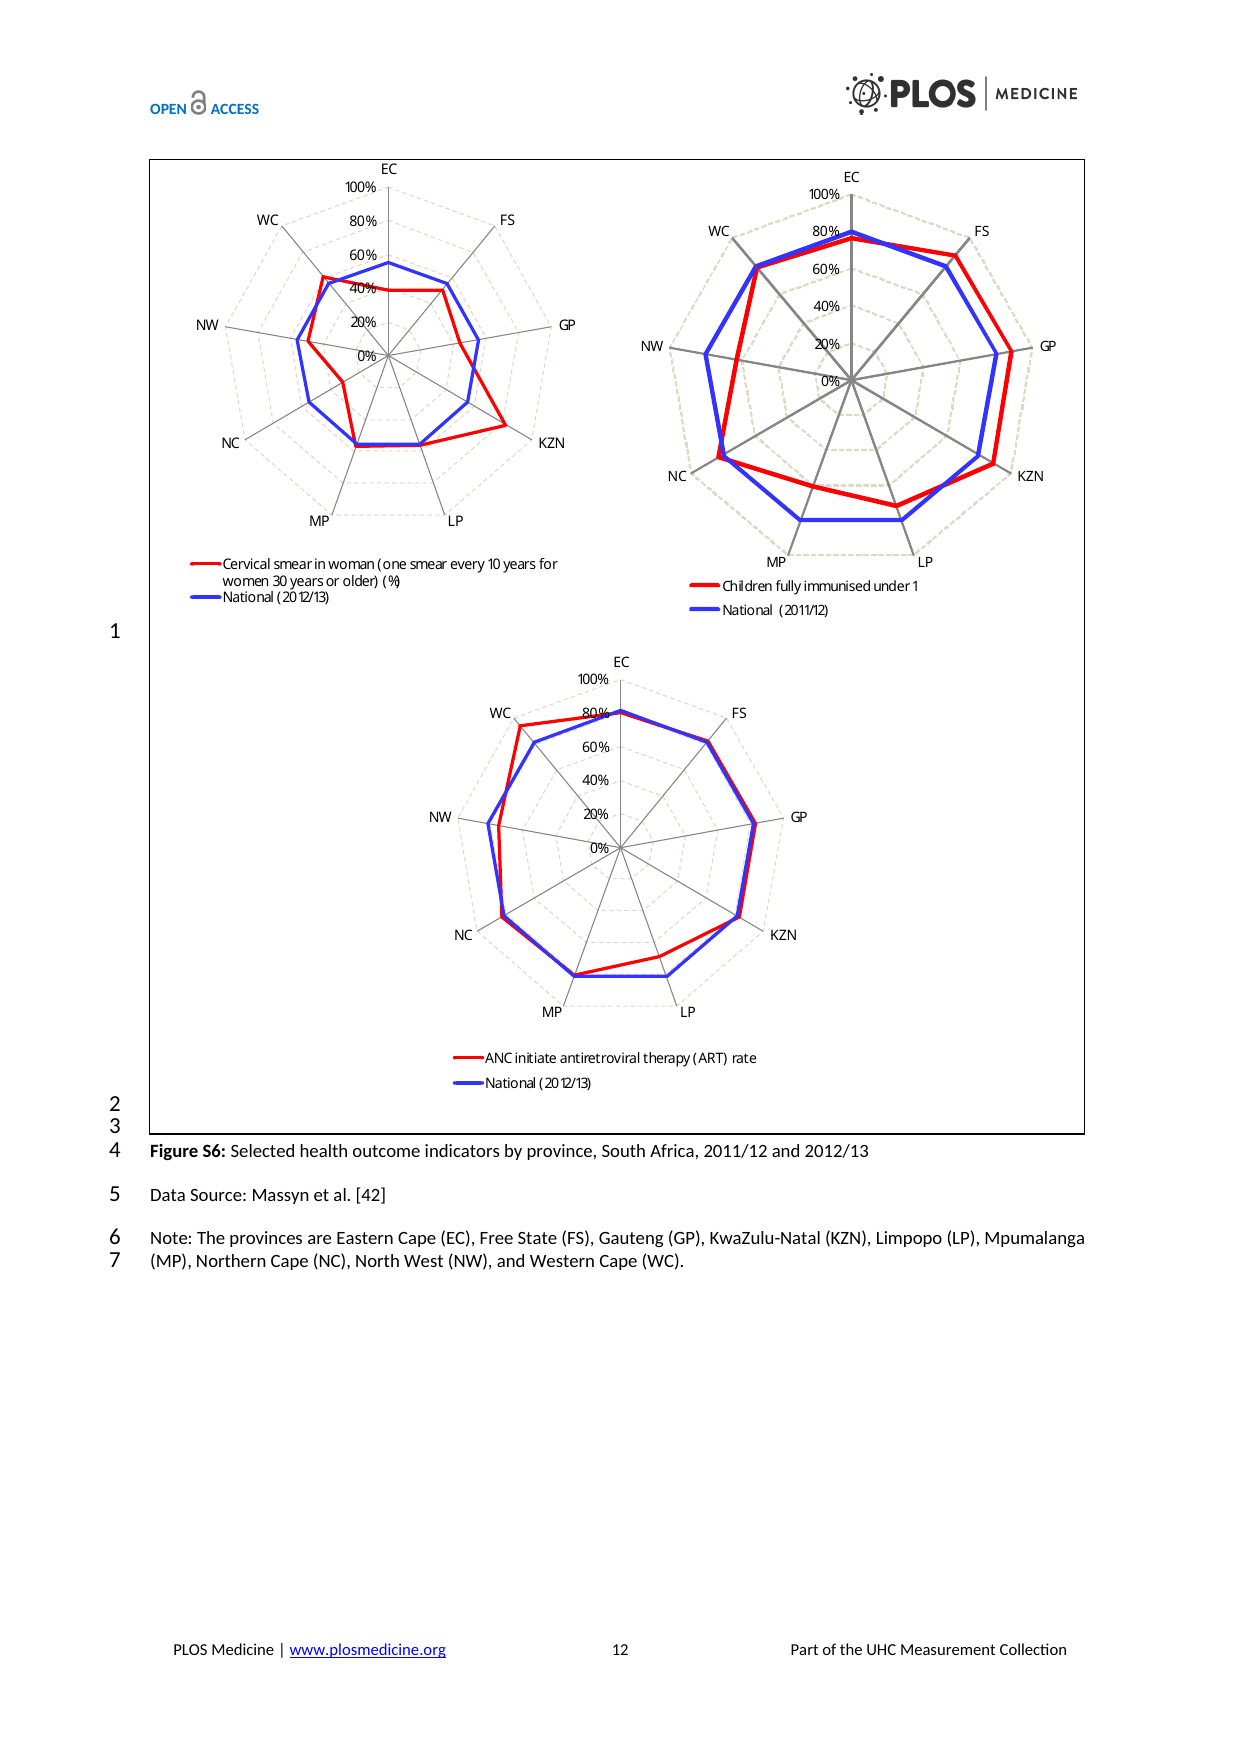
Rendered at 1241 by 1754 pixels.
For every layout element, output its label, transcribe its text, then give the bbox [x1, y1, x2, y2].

picture [190, 90, 207, 115]
text Figure S6: Selected health outcome indicators by province, South Africa, 2011/12 and 2012/13 [150, 1139, 1090, 1162]
text Note: The provinces are Eastern Cape (EC), Free State (FS), Gauteng (GP), KwaZulu-Natal (KZN), Limpopo (LP), Mpumalanga (MP), Northern Cape (NC), North West (NW), and Western Cape (WC). [150, 1226, 1090, 1272]
picture [846, 73, 1084, 115]
text Data Source: Massyn et al. [42] [150, 1183, 1090, 1206]
